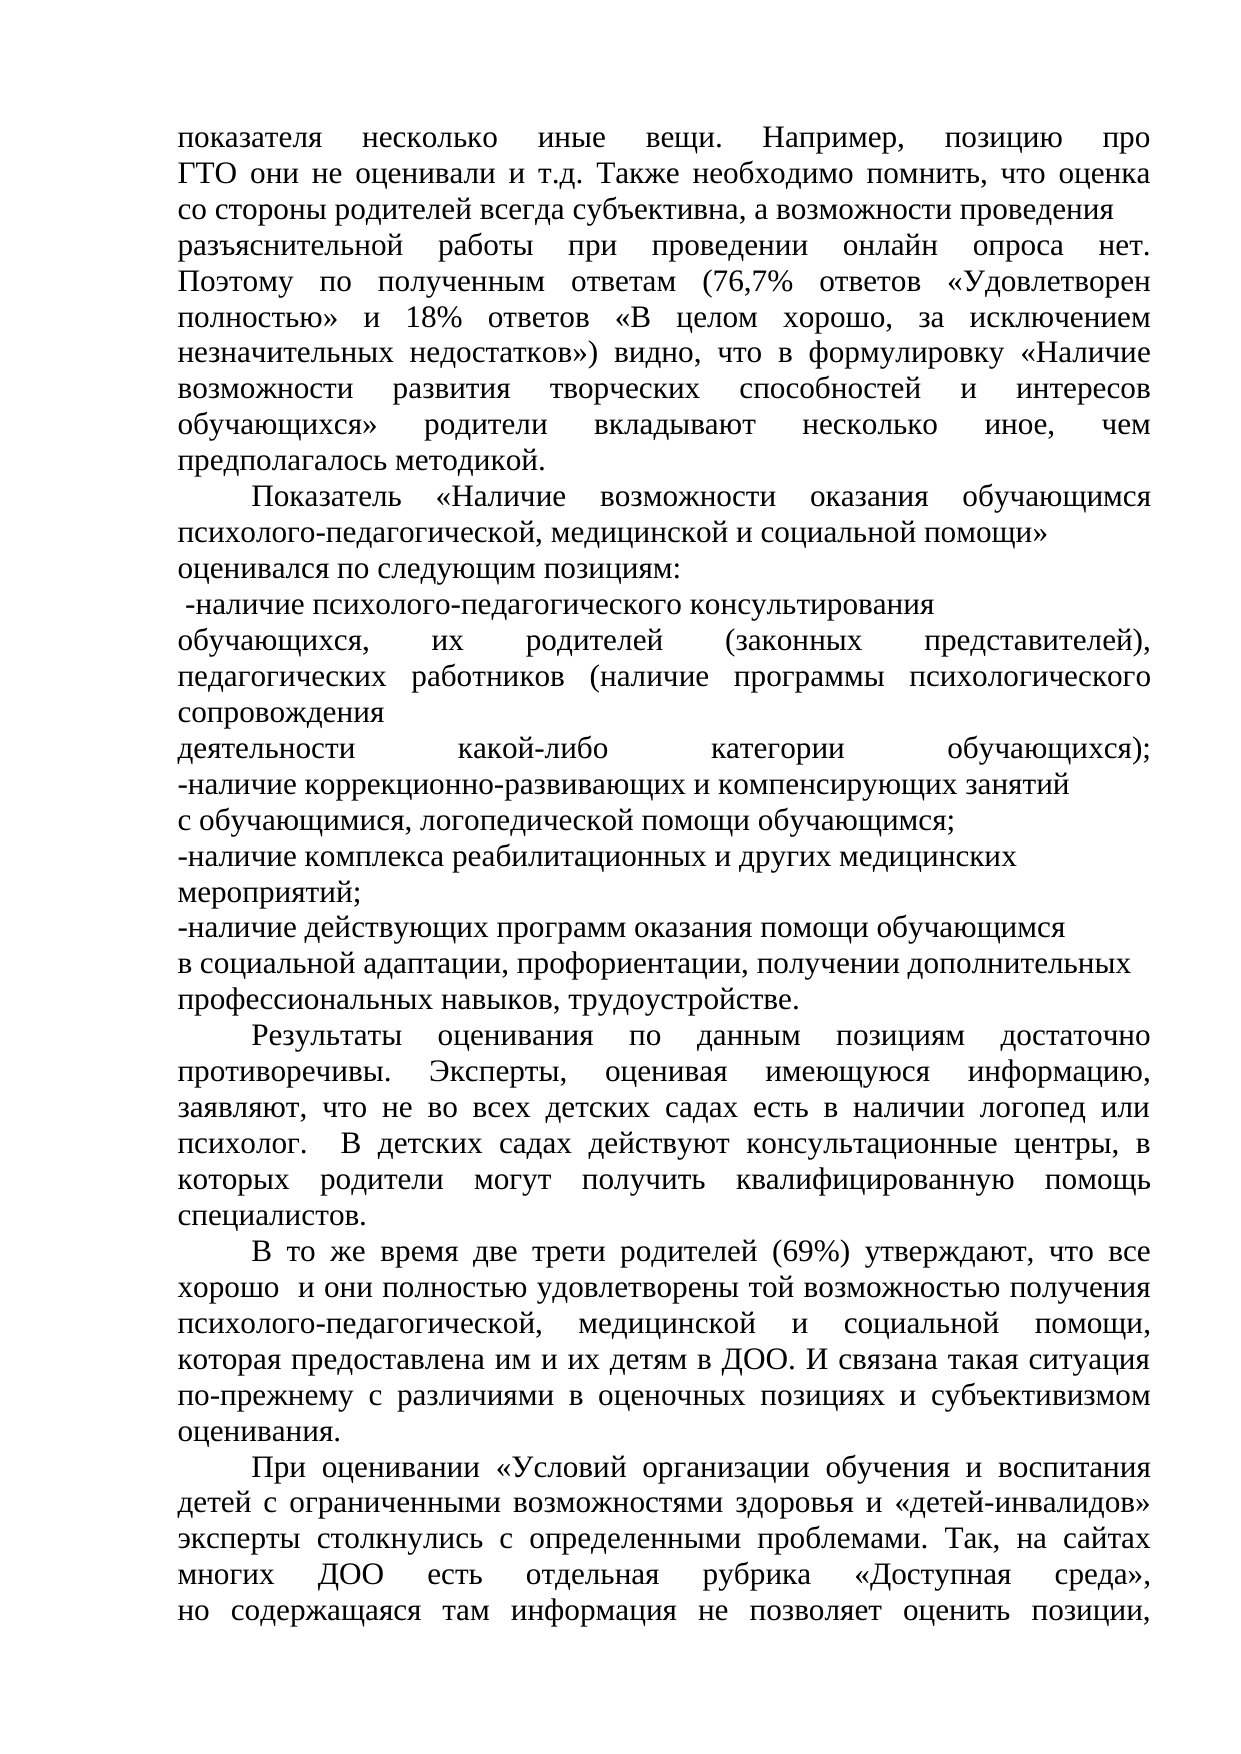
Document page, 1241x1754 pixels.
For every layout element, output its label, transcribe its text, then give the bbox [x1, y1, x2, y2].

text -наличие психолого-педагогического консультирования [177, 585, 1152, 621]
text показателя несколько иные вещи. Например, позицию про ГТО они не оценивали и т.д. Также необходимо помнить, что оценка со стороны родителей всегда субъективна, а возможности проведения [177, 118, 1152, 226]
text Результаты оценивания по данным позициям достаточно противоречивы. Эксперты, оценивая имеющуюся информацию, заявляют, что не во всех детских садах есть в наличии логопед или психолог. В детских садах действуют консультационные центры, в которых родители могут получить квалифицированную помощь специалистов. [177, 1017, 1152, 1232]
text -наличие действующих программ оказания помощи обучающимся [177, 909, 1152, 945]
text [177, 1448, 1152, 1627]
text обучающихся, их родителей (законных представителей), педагогических работников (наличие программы психологического сопровождения [177, 621, 1152, 729]
text мероприятий; [177, 873, 1152, 909]
text разъяснительной работы при проведении онлайн опроса нет. Поэтому по полученным ответам (76,7% ответов «Удовлетворен полностью» и 18% ответов «В целом хорошо, за исключением незначительных недостатков») видно, что в формулировку «Наличие возможности развития творческих способностей и интересов обучающихся» родители вкладывают несколько иное, чем предполагалось методикой. [177, 226, 1152, 477]
text в социальной адаптации, профориентации, получении дополнительных [177, 945, 1152, 981]
text -наличие комплекса реабилитационных и других медицинских [177, 837, 1152, 873]
text В то же время две трети родителей (69%) утверждают, что все хорошо и они полностью удовлетворены той возможностью получения психолого-педагогической, медицинской и социальной помощи, которая предоставлена им и их детям в ДОО. И связана такая ситуация по-прежнему с различиями в оценочных позициях и субъективизмом оценивания. [177, 1232, 1152, 1448]
text с обучающимися, логопедической помощи обучающимся; [177, 801, 1152, 837]
text профессиональных навыков, трудоустройстве. [177, 981, 1152, 1017]
text деятельности какой-либо категории обучающихся); -наличие коррекционно-развивающих и компенсирующих занятий [177, 729, 1152, 801]
text Показатель «Наличие возможности оказания обучающимся психолого-педагогической, медицинской и социальной помощи» [177, 477, 1152, 549]
text оценивался по следующим позициям: [177, 549, 1152, 585]
